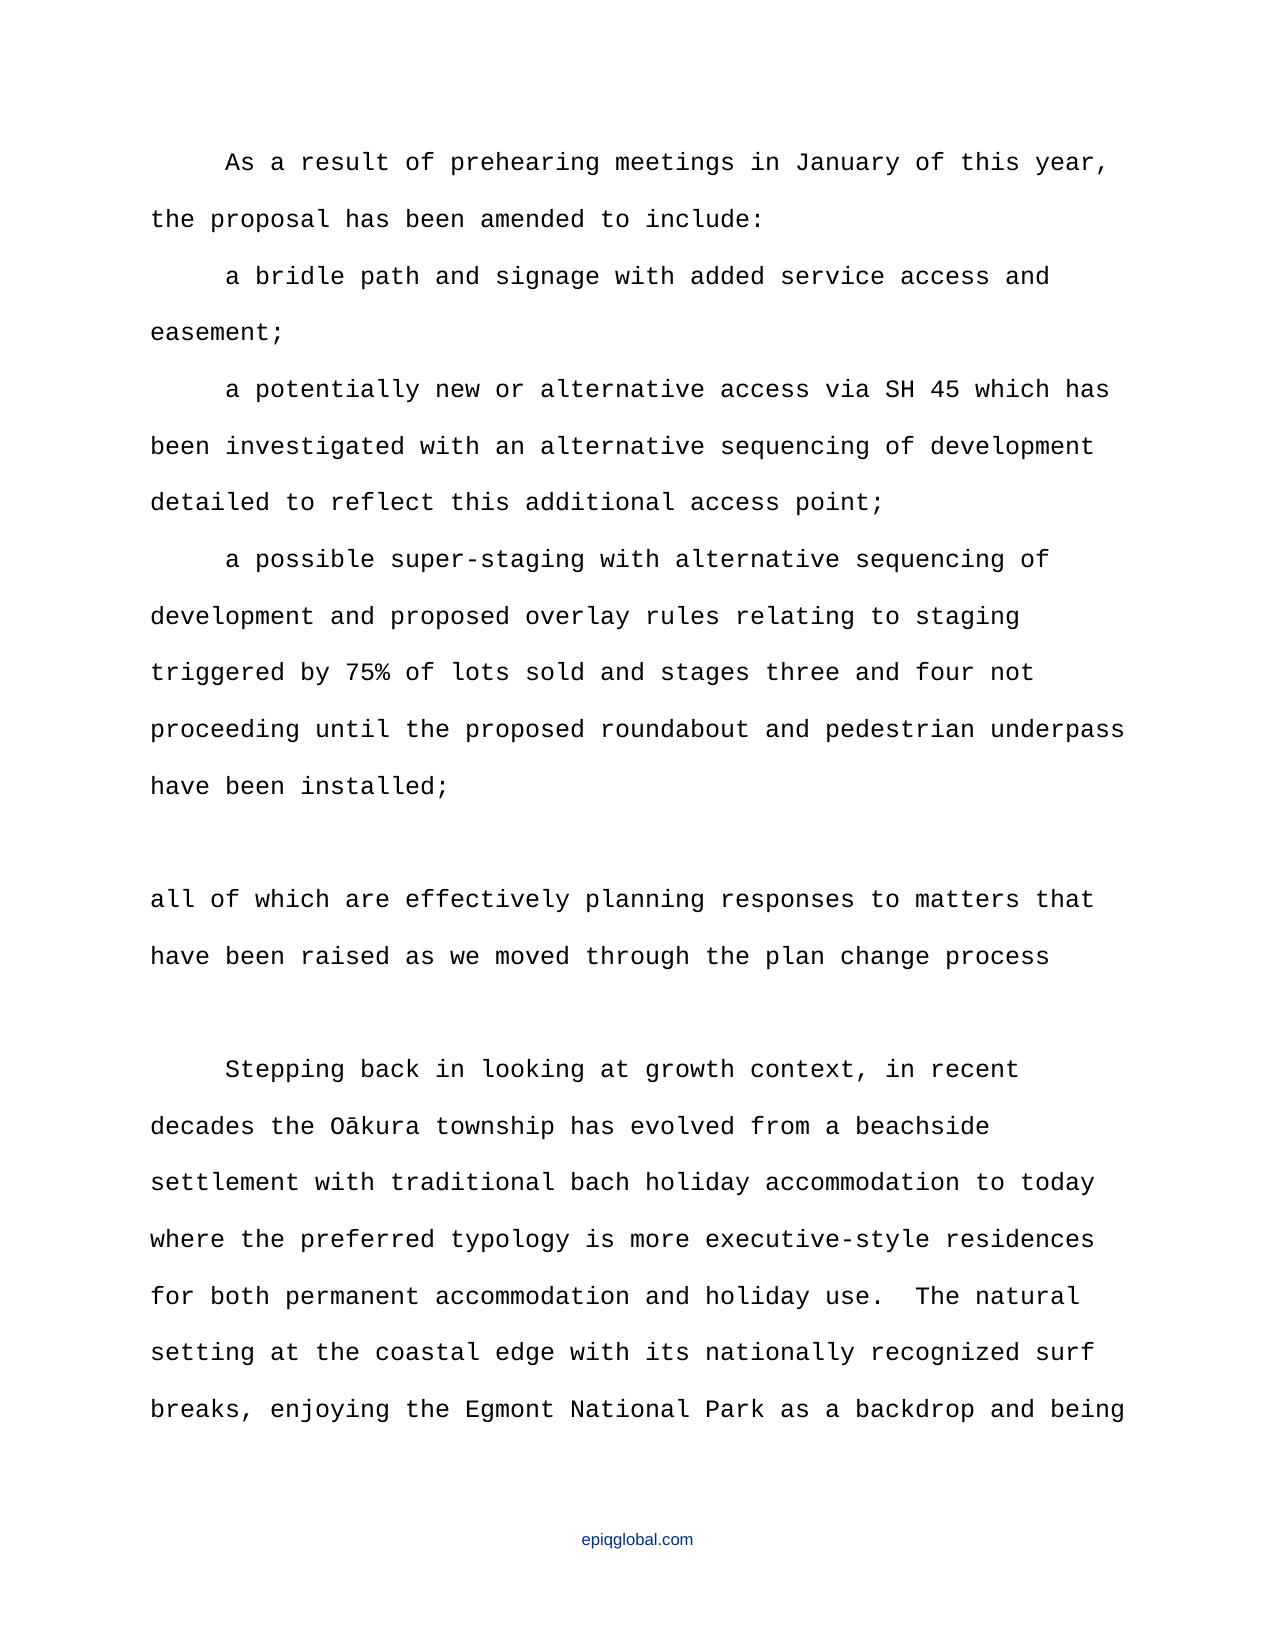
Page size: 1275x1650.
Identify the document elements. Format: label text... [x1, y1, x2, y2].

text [150, 1057, 1125, 1425]
text a bridle path and signage with added service access and easement; [150, 263, 1125, 348]
text a possible super-staging with alternative sequencing of development and proposed overlay rules relating to staging triggered by 75% of lots sold and stages three and four not proceeding until the proposed roundabout and pedestrian underpass have been installed; [150, 547, 1125, 802]
text a potentially new or alternative access via SH 45 which has been investigated with an alternative sequencing of development detailed to reflect this additional access point; [150, 377, 1125, 518]
text As a result of prehearing meetings in January of this year, the proposal has been amended to include: [150, 150, 1125, 235]
text all of which are effectively planning responses to matters that have been raised as we moved through the plan change process [150, 887, 1125, 972]
